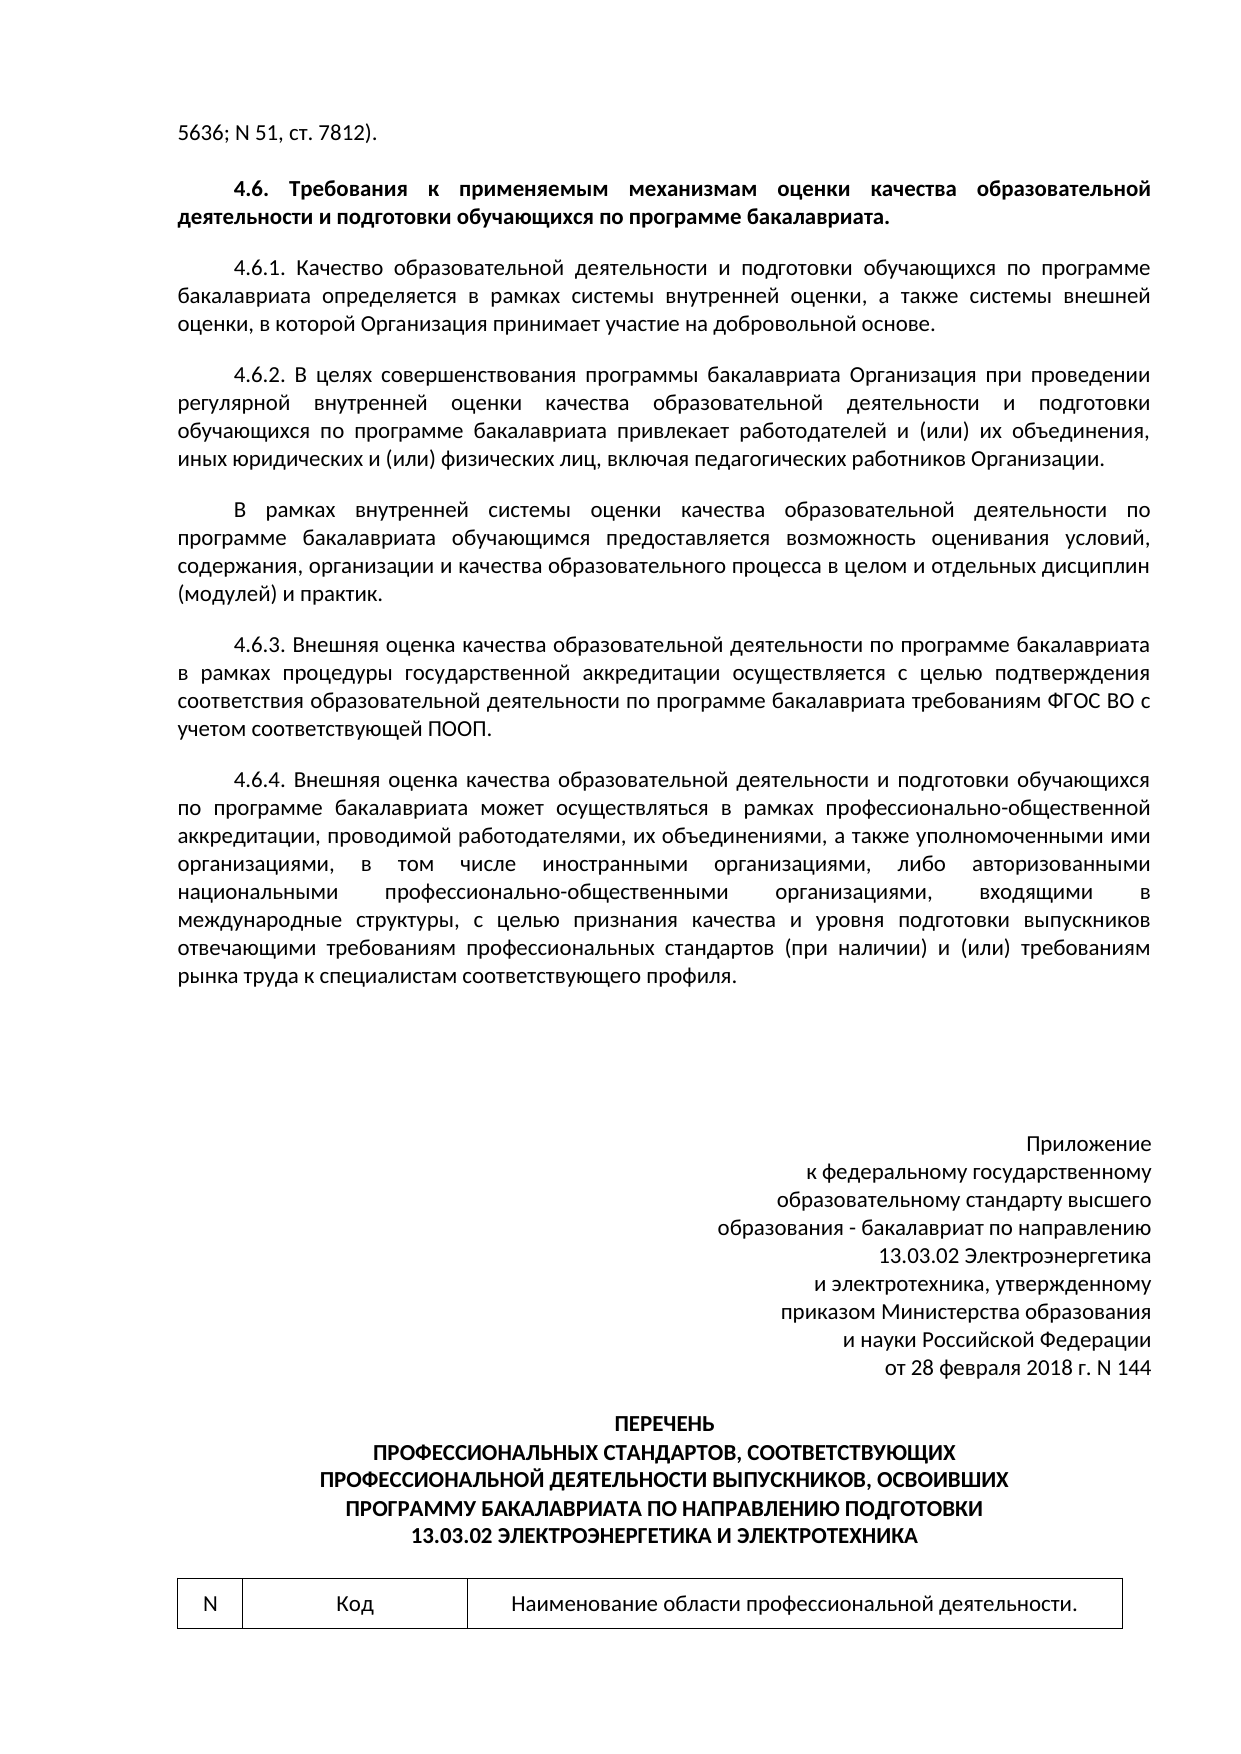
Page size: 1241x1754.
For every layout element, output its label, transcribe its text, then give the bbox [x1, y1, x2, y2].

text от 28 февраля 2018 г. N 144 [177, 1353, 1152, 1382]
title 4.6. Требования к применяемым механизмам оценки качества образовательной деятельности и подготовки обучающихся по программе бакалавриата. [177, 174, 1152, 230]
title ПРОФЕССИОНАЛЬНОЙ ДЕЯТЕЛЬНОСТИ ВЫПУСКНИКОВ, ОСВОИВШИХ [177, 1466, 1152, 1494]
text 4.6.1. Качество образовательной деятельности и подготовки обучающихся по программе бакалавриата определяется в рамках системы внутренней оценки, а также системы внешней оценки, в которой Организация принимает участие на добровольной основе. [177, 253, 1152, 337]
text образования - бакалавриат по направлению [177, 1213, 1152, 1241]
title ПРОГРАММУ БАКАЛАВРИАТА ПО НАПРАВЛЕНИЮ ПОДГОТОВКИ [177, 1494, 1152, 1522]
text приказом Министерства образования [177, 1297, 1152, 1326]
text 4.6.3. Внешняя оценка качества образовательной деятельности по программе бакалавриата в рамках процедуры государственной аккредитации осуществляется с целью подтверждения соответствия образовательной деятельности по программе бакалавриата требованиям ФГОС ВО с учетом соответствующей ПООП. [177, 630, 1152, 742]
text В рамках внутренней системы оценки качества образовательной деятельности по программе бакалавриата обучающимся предоставляется возможность оценивания условий, содержания, организации и качества образовательного процесса в целом и отдельных дисциплин (модулей) и практик. [177, 495, 1152, 607]
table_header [243, 1579, 467, 1628]
title ПРОФЕССИОНАЛЬНЫХ СТАНДАРТОВ, СООТВЕТСТВУЮЩИХ [177, 1438, 1152, 1466]
text образовательному стандарту высшего [177, 1185, 1152, 1213]
title 13.03.02 ЭЛЕКТРОЭНЕРГЕТИКА И ЭЛЕКТРОТЕХНИКА [177, 1522, 1152, 1550]
title ПЕРЕЧЕНЬ [177, 1409, 1152, 1438]
text Приложение [177, 1129, 1152, 1157]
text и электротехника, утвержденному [177, 1269, 1152, 1297]
table_header N п/п [178, 1579, 242, 1628]
text 4.6.4. Внешняя оценка качества образовательной деятельности и подготовки обучающихся по программе бакалавриата может осуществляться в рамках профессионально-общественной аккредитации, проводимой работодателями, их объединениями, а также уполномоченными ими организациями, в том числе иностранными организациями, либо авторизованными национальными профессионально-общественными организациями, входящими в международные структуры, с целью признания качества и уровня подготовки выпускников отвечающими требованиям профессиональных стандартов (при наличии) и (или) требованиям рынка труда к специалистам соответствующего профиля. [177, 765, 1152, 989]
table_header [468, 1579, 1122, 1628]
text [177, 118, 1152, 146]
text 4.6.2. В целях совершенствования программы бакалавриата Организация при проведении регулярной внутренней оценки качества образовательной деятельности и подготовки обучающихся по программе бакалавриата привлекает работодателей и (или) их объединения, иных юридических и (или) физических лиц, включая педагогических работников Организации. [177, 360, 1152, 472]
text и науки Российской Федерации [177, 1326, 1152, 1353]
text 13.03.02 Электроэнергетика [177, 1241, 1152, 1269]
text к федеральному государственному [177, 1157, 1152, 1185]
